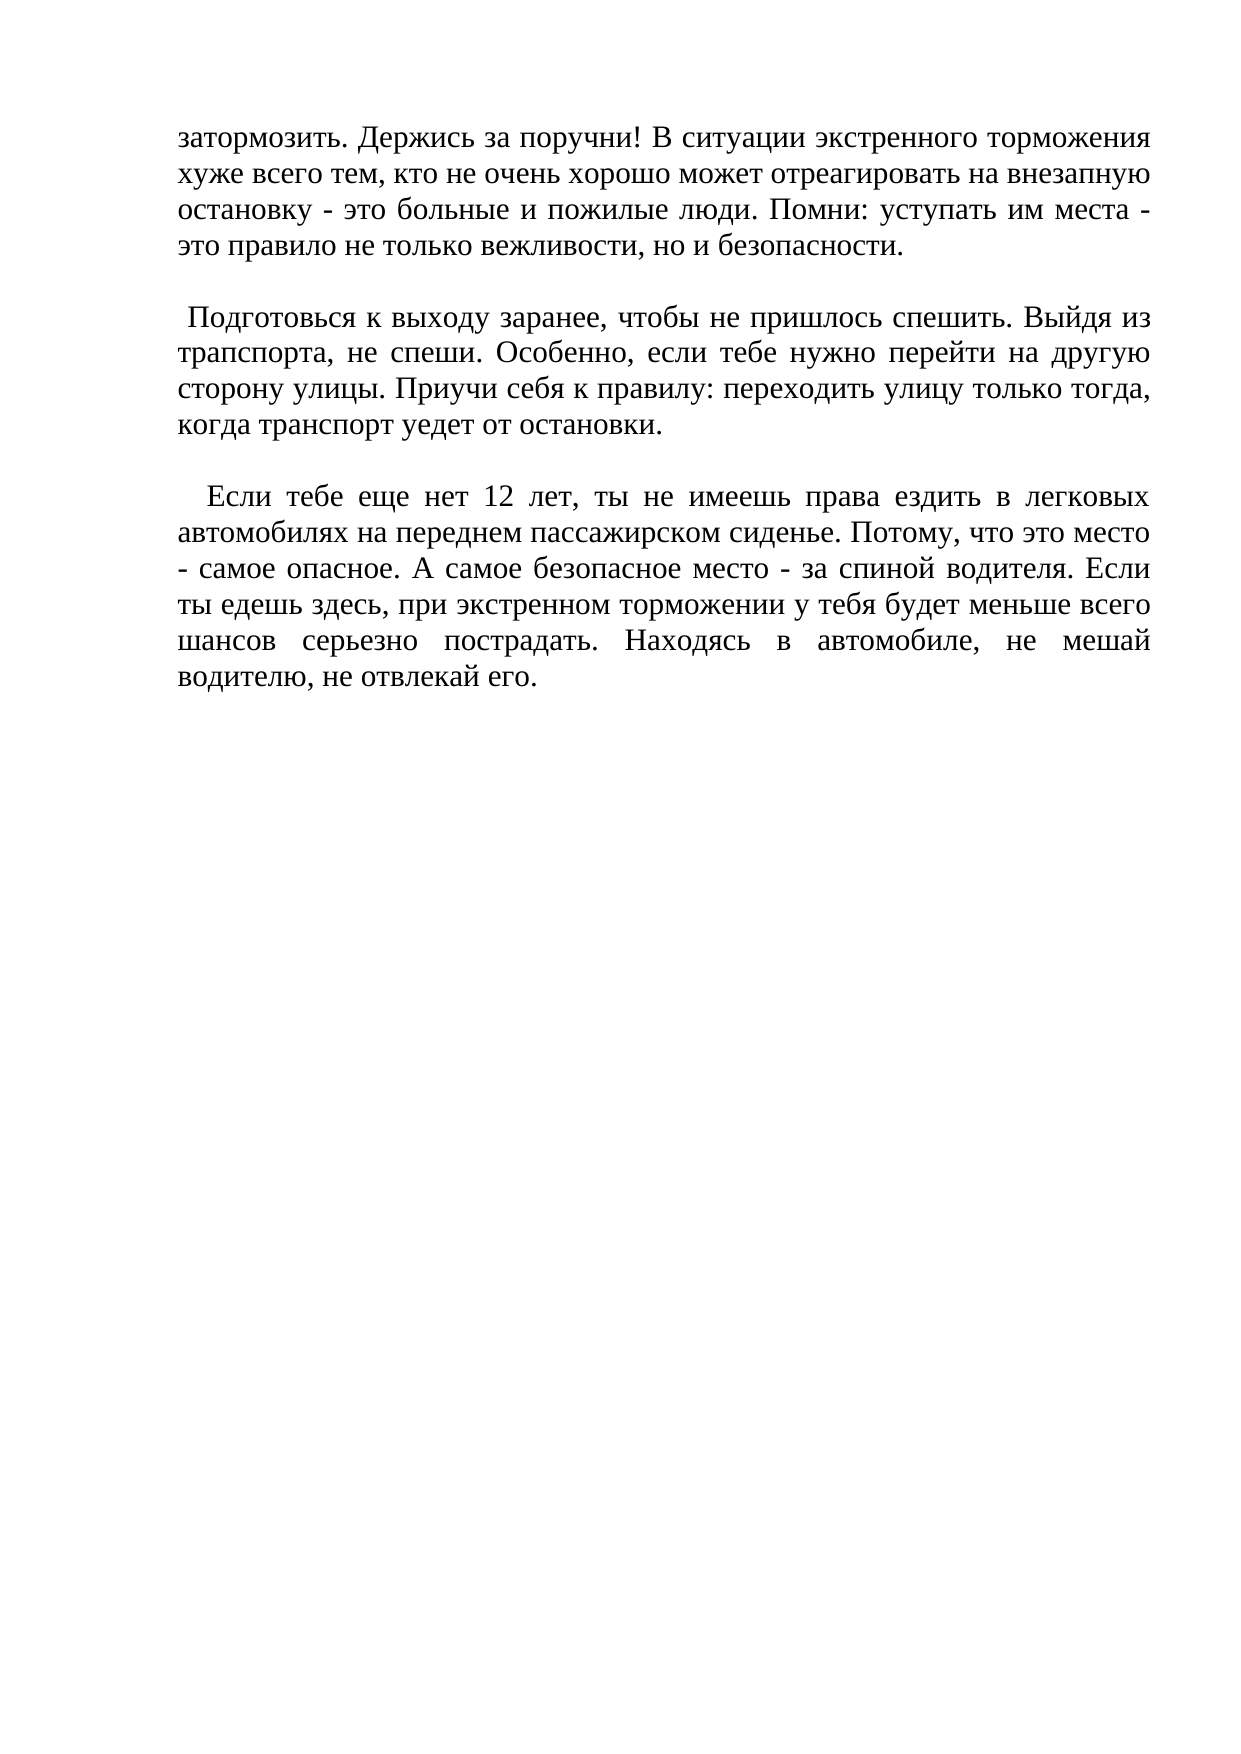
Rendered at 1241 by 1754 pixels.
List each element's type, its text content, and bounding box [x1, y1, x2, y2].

text Подготовься к выходу заранее, чтобы не пришлось спешить. Выйдя из трапспорта, не спеши. Особенно, если тебе нужно перейти на другую сторону улицы. Приучи себя к правилу: переходить улицу только тогда, когда транспорт уедет от остановки. [177, 298, 1152, 442]
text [177, 118, 1152, 262]
text Если тебе еще нет 12 лет, ты не имеешь права ездить в легковых автомобилях на переднем пассажирском сиденье. Потому, что это место - самое опасное. А самое безопасное место - за спиной водителя. Если ты едешь здесь, при экстренном торможении у тебя будет меньше всего шансов серьезно пострадать. Находясь в автомобиле, не мешай водителю, не отвлекай его. [177, 477, 1152, 693]
